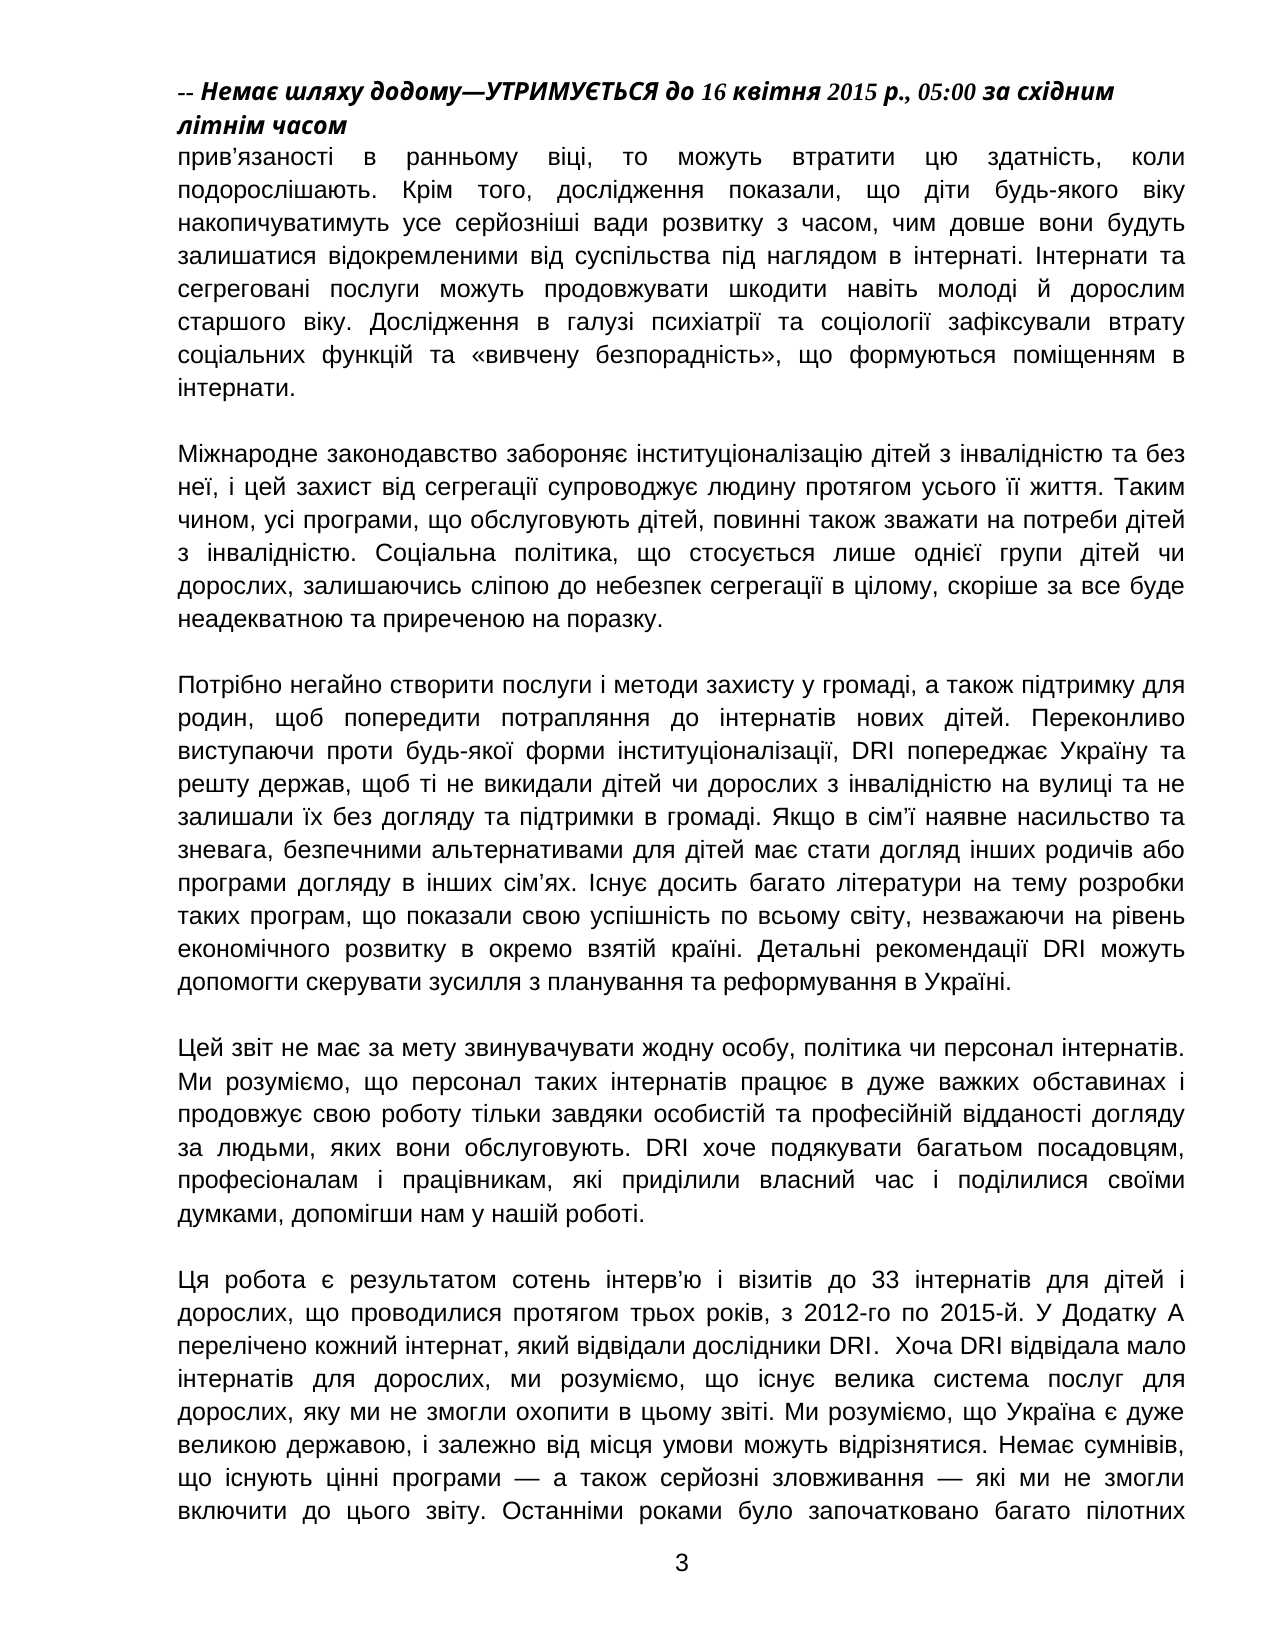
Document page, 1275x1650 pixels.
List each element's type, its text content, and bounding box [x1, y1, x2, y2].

text Міжнародне законодавство забороняє інституціоналізацію дітей з інвалідністю та без неї, і цей захист від сегрегації супроводжує людину протягом усього її життя. Таким чином, усі програми, що обслуговують дітей, повинні також зважати на потреби дітей з інвалідністю. Соціальна політика, що стосується лише однієї групи дітей чи дорослих, залишаючись сліпою до небезпек сегрегації в цілому, скоріше за все буде неадекватною та приреченою на поразку. [177, 439, 1186, 633]
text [177, 142, 1186, 402]
text Цей звіт не має за мету звинувачувати жодну особу, політика чи персонал інтернатів. Ми розуміємо, що персонал таких інтернатів працює в дуже важких обставинах і продовжує свою роботу тільки завдяки особистій та професійній відданості догляду за людьми, яких вони обслуговують. DRI хоче подякувати багатьом посадовцям, професіоналам і працівникам, які приділили власний час і поділилися своїми думками, допомігши нам у нашій роботі. [177, 1033, 1186, 1227]
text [177, 1264, 1186, 1524]
text Потрібно негайно створити послуги і методи захисту у громаді, а також підтримку для родин, щоб попередити потрапляння до інтернатів нових дітей. Переконливо виступаючи проти будь-якої форми інституціоналізації, DRI попереджає Україну та решту держав, щоб ті не викидали дітей чи дорослих з інвалідністю на вулиці та не залишали їх без догляду та підтримки в громаді. Якщо в сім’ї наявне насильство та зневага, безпечними альтернативами для дітей має стати догляд інших родичів або програми догляду в інших сім’ях. Існує досить багато літератури на тему розробки таких програм, що показали свою успішність по всьому світу, незважаючи на рівень економічного розвитку в окремо взятій країні. Детальні рекомендації DRI можуть допомогти скерувати зусилля з планування та реформування в Україні. [177, 670, 1186, 996]
